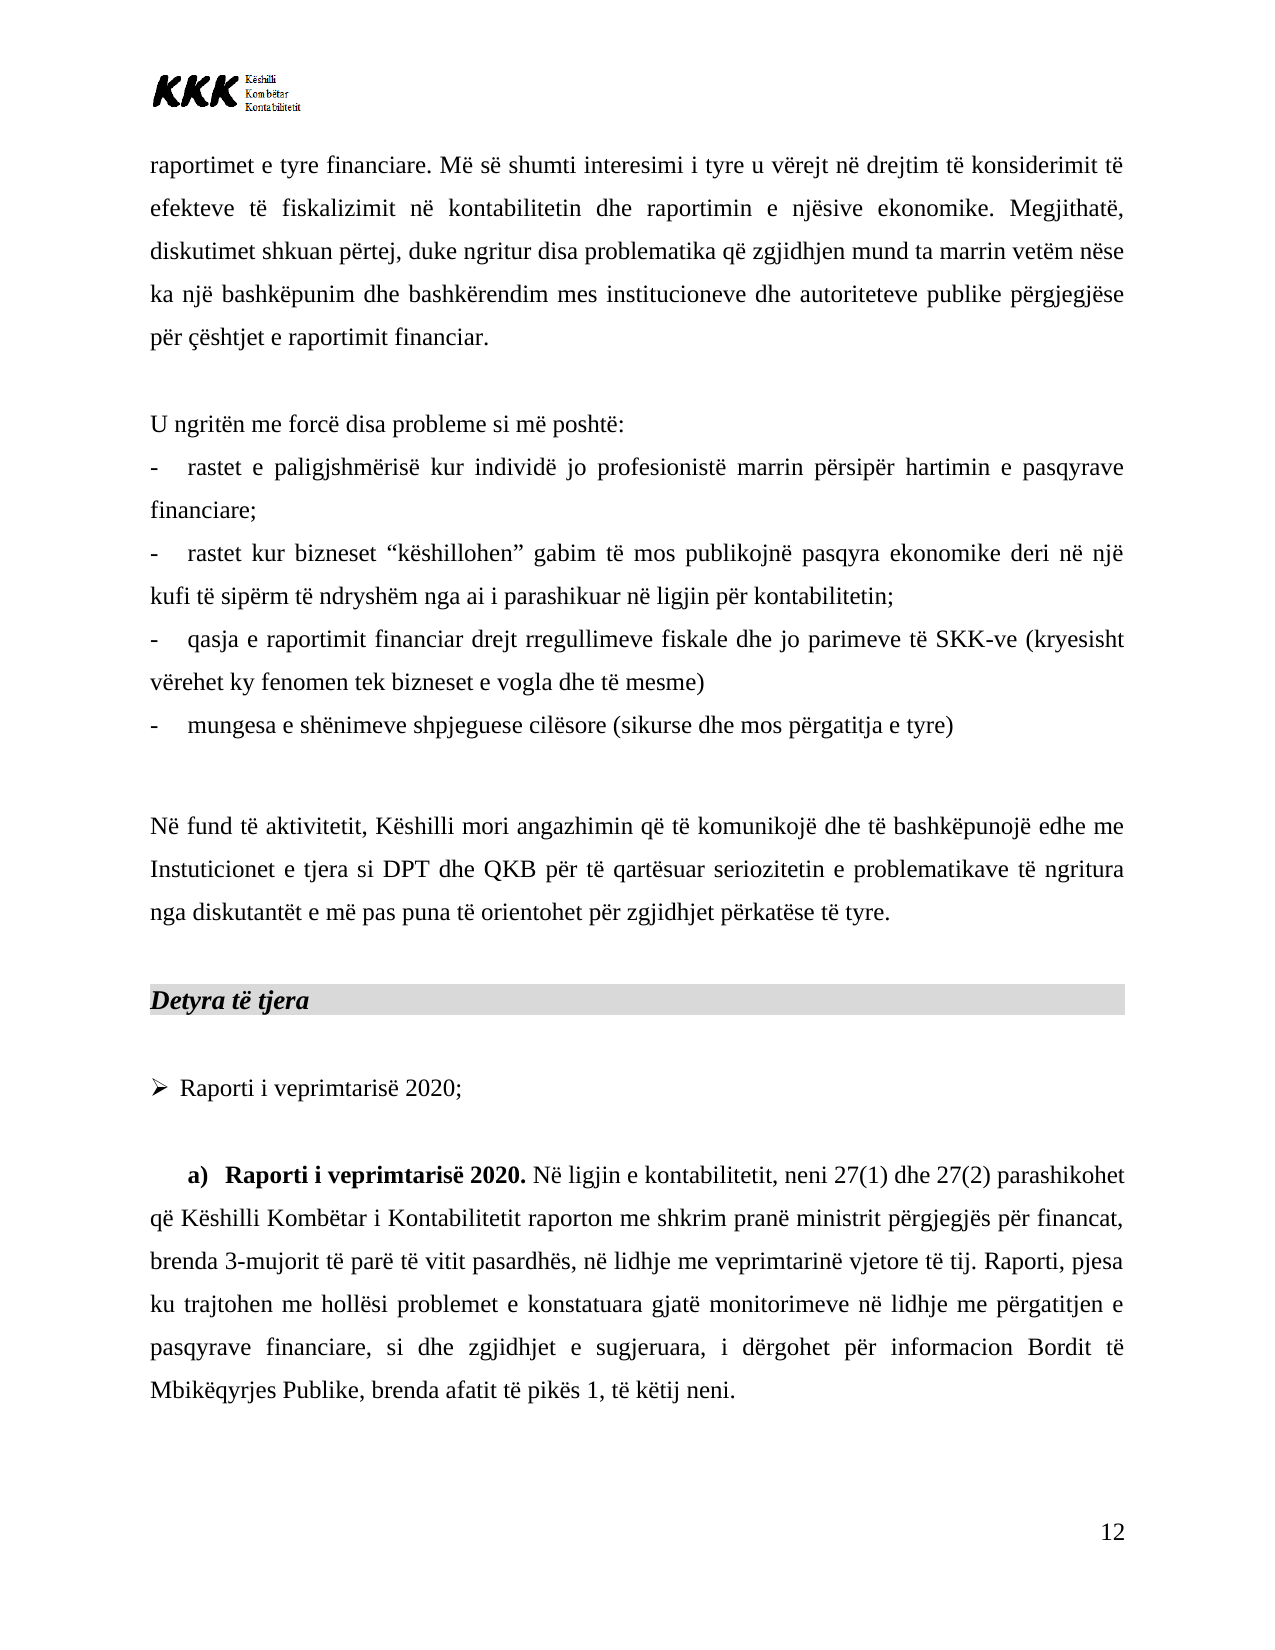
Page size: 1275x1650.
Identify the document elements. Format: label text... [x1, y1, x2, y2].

list mungesa e shënimeve shpjeguese cilësore (sikurse dhe mos përgatitja e tyre) [150, 711, 1125, 739]
list Raporti i veprimtarisë 2020; [150, 1073, 1125, 1102]
text Detyra të tjera [150, 984, 1125, 1015]
text Në fund të aktivitetit, Këshilli mori angazhimin që të komunikojë dhe të bashkëpunojë edhe me Instuticionet e tjera si DPT dhe QKB për të qartësuar seriozitetin e problematikave të ngritura nga diskutantët e më pas puna të orientohet për zgjidhjet përkatëse të tyre. [150, 811, 1125, 926]
list qasja e raportimit financiar drejt rregullimeve fiskale dhe jo parimeve të SKK-ve (kryesisht vërehet ky fenomen tek bizneset e vogla dhe të mesme) [150, 624, 1125, 696]
list Raporti i veprimtarisë 2020. Në ligjin e kontabilitetit, neni 27(1) dhe 27(2) parashikohet që Këshilli Kombëtar i Kontabilitetit raporton me shkrim pranë ministrit përgjegjës për financat, brenda 3-mujorit të parë të vitit pasardhës, në lidhje me veprimtarinë vjetore të tij. Raporti, pjesa ku trajtohen me hollësi problemet e konstatuara gjatë monitorimeve në lidhje me përgatitjen e pasqyrave financiare, si dhe zgjidhjet e sugjeruara, i dërgohet për informacion Bordit të Mbikëqyrjes Publike, brenda afatit të pikës 1, të këtij neni. [150, 1160, 1125, 1404]
list rastet e paligjshmërisë kur individë jo profesionistë marrin përsipër hartimin e pasqyrave financiare; [150, 452, 1125, 524]
list rastet kur bizneset “këshillohen” gabim të mos publikojnë pasqyra ekonomike deri në një kufi të sipërm të ndryshëm nga ai i parashikuar në ligjin për kontabilitetin; [150, 538, 1125, 610]
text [150, 150, 1125, 351]
picture [150, 75, 304, 113]
text U ngritën me forcë disa probleme si më poshtë: [150, 409, 1125, 437]
